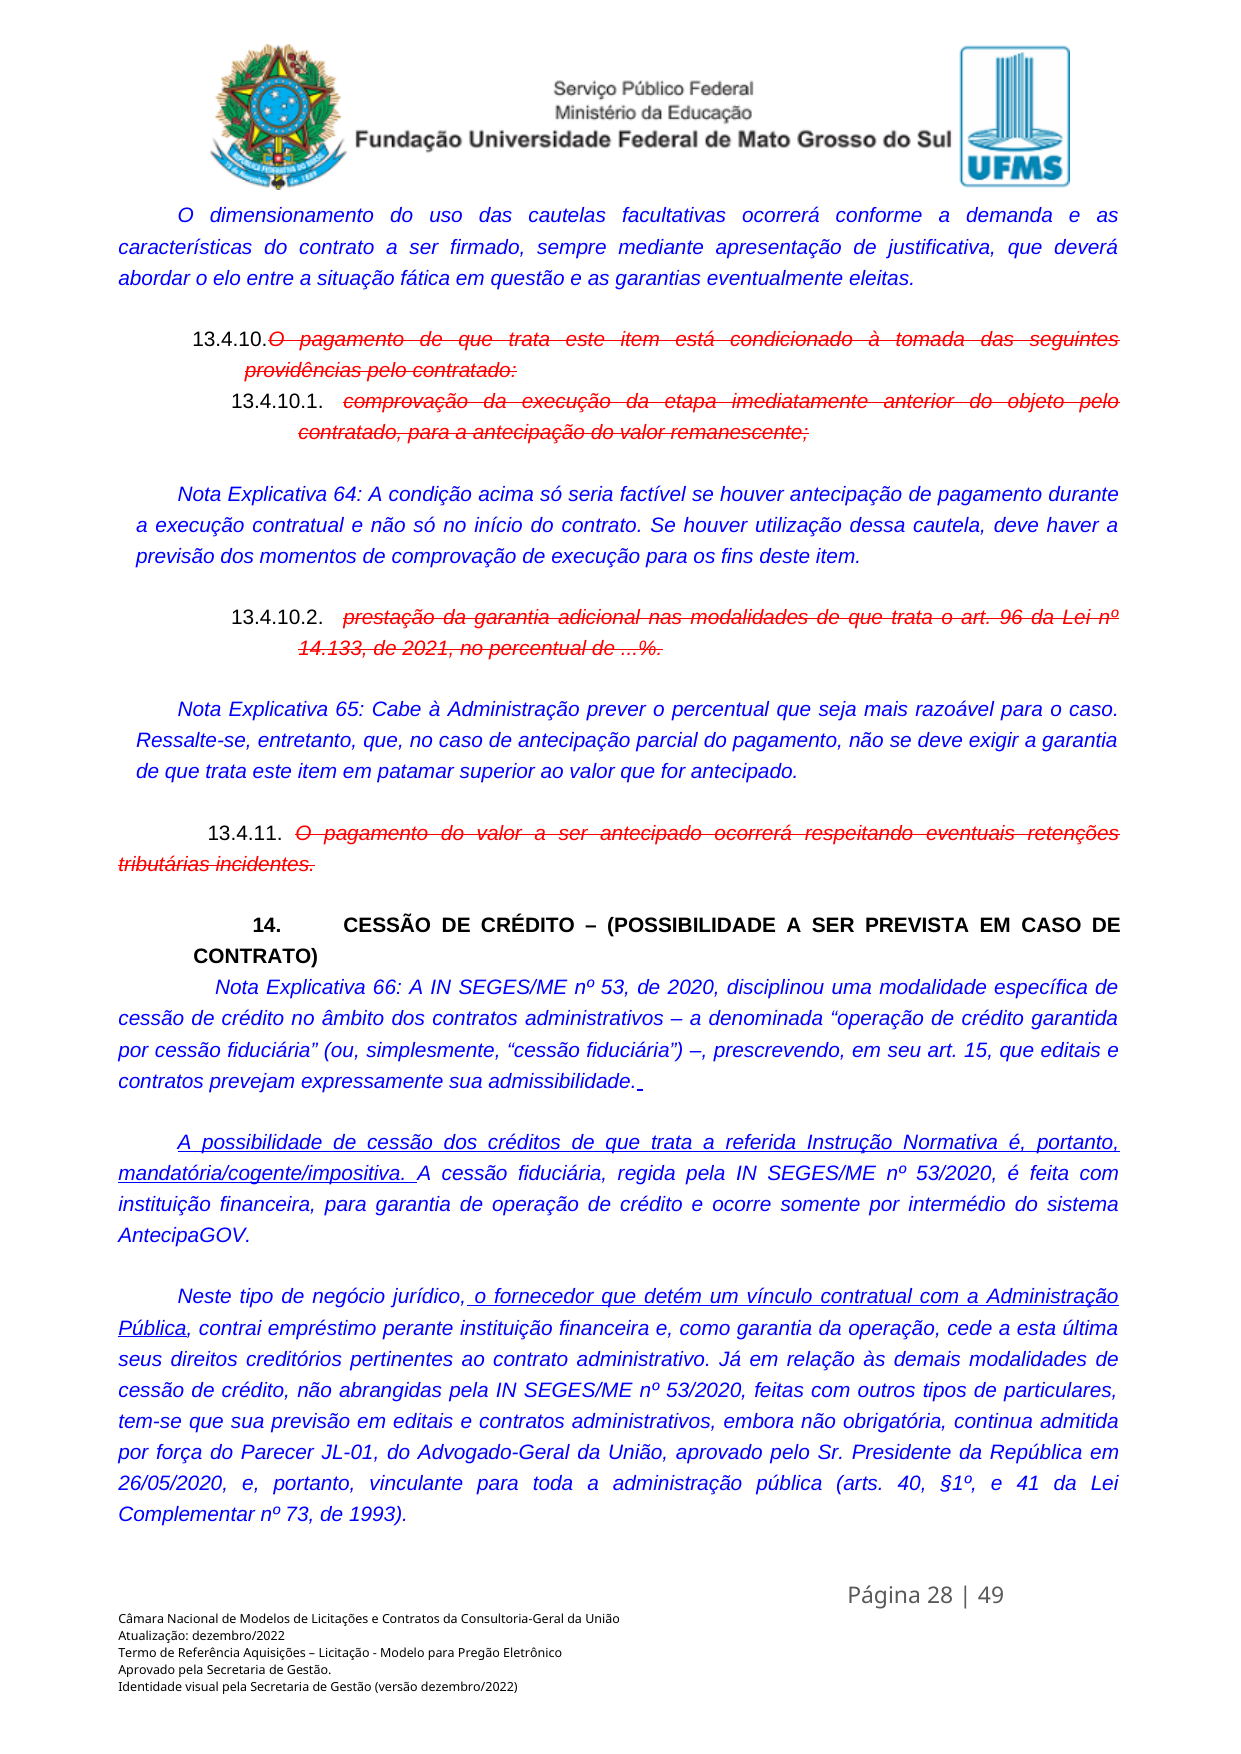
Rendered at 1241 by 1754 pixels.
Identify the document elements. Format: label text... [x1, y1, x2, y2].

list Nota Explicativa 66: A IN SEGES/ME nº 53, de 2020, disciplinou uma modalidade específica de cessão de crédito no âmbito dos contratos administrativos – a denominada “operação de crédito garantida por cessão fiduciária” (ou, simplesmente, “cessão fiduciária”) –, prescrevendo, em seu art. 15, que editais e contratos prevejam expressamente sua admissibilidade. [118, 975, 1122, 1092]
list CESSÃO DE CRÉDITO – (POSSIBILIDADE A SER PREVISTA EM CASO DE CONTRATO) [193, 913, 1122, 968]
text A possibilidade de cessão dos créditos de que trata a referida Instrução Normativa é, portanto, mandatória/cogente/impositiva. A cessão fiduciária, regida pela IN SEGES/ME nº 53/2020, é feita com instituição financeira, para garantia de operação de crédito e ocorre somente por intermédio do sistema AntecipaGOV. [118, 1130, 1122, 1247]
list O pagamento de que trata este item está condicionado à tomada das seguintes providências pelo contratado: [192, 327, 1122, 382]
text O dimensionamento do uso das cautelas facultativas ocorrerá conforme a demanda e as características do contrato a ser firmado, sempre mediante apresentação de justificativa, que deverá abordar o elo entre a situação fática em questão e as garantias eventualmente eleitas. [118, 203, 1122, 289]
picture [210, 44, 1070, 190]
list comprovação da execução da etapa imediatamente anterior do objeto pelo contratado, para a antecipação do valor remanescente; [231, 389, 1122, 444]
text Nota Explicativa 65: Cabe à Administração prever o percentual que seja mais razoável para o caso. Ressalte-se, entretanto, que, no caso de antecipação parcial do pagamento, não se deve exigir a garantia de que trata este item em patamar superior ao valor que for antecipado. [136, 697, 1122, 783]
text 13.4.11. O pagamento do valor a ser antecipado ocorrerá respeitando eventuais retenções tributárias incidentes. [118, 821, 1122, 876]
list prestação da garantia adicional nas modalidades de que trata o art. 96 da Lei nº 14.133, de 2021, no percentual de ...%. [231, 605, 1122, 660]
list Neste tipo de negócio jurídico, o fornecedor que detém um vínculo contratual com a Administração Pública, contrai empréstimo perante instituição financeira e, como garantia da operação, cede a esta última seus direitos creditórios pertinentes ao contrato administrativo. Já em relação às demais modalidades de cessão de crédito, não abrangidas pela IN SEGES/ME nº 53/2020, feitas com outros tipos de particulares, tem-se que sua previsão em editais e contratos administrativos, embora não obrigatória, continua admitida por força do Parecer JL-01, do Advogado-Geral da União, aprovado pelo Sr. Presidente da República em 26/05/2020, e, portanto, vinculante para toda a administração pública (arts. 40, §1º, e 41 da Lei Complementar nº 73, de 1993). [118, 1284, 1122, 1526]
text Nota Explicativa 64: A condição acima só seria factível se houver antecipação de pagamento durante a execução contratual e não só no início do contrato. Se houver utilização dessa cautela, deve haver a previsão dos momentos de comprovação de execução para os fins deste item. [136, 481, 1122, 568]
